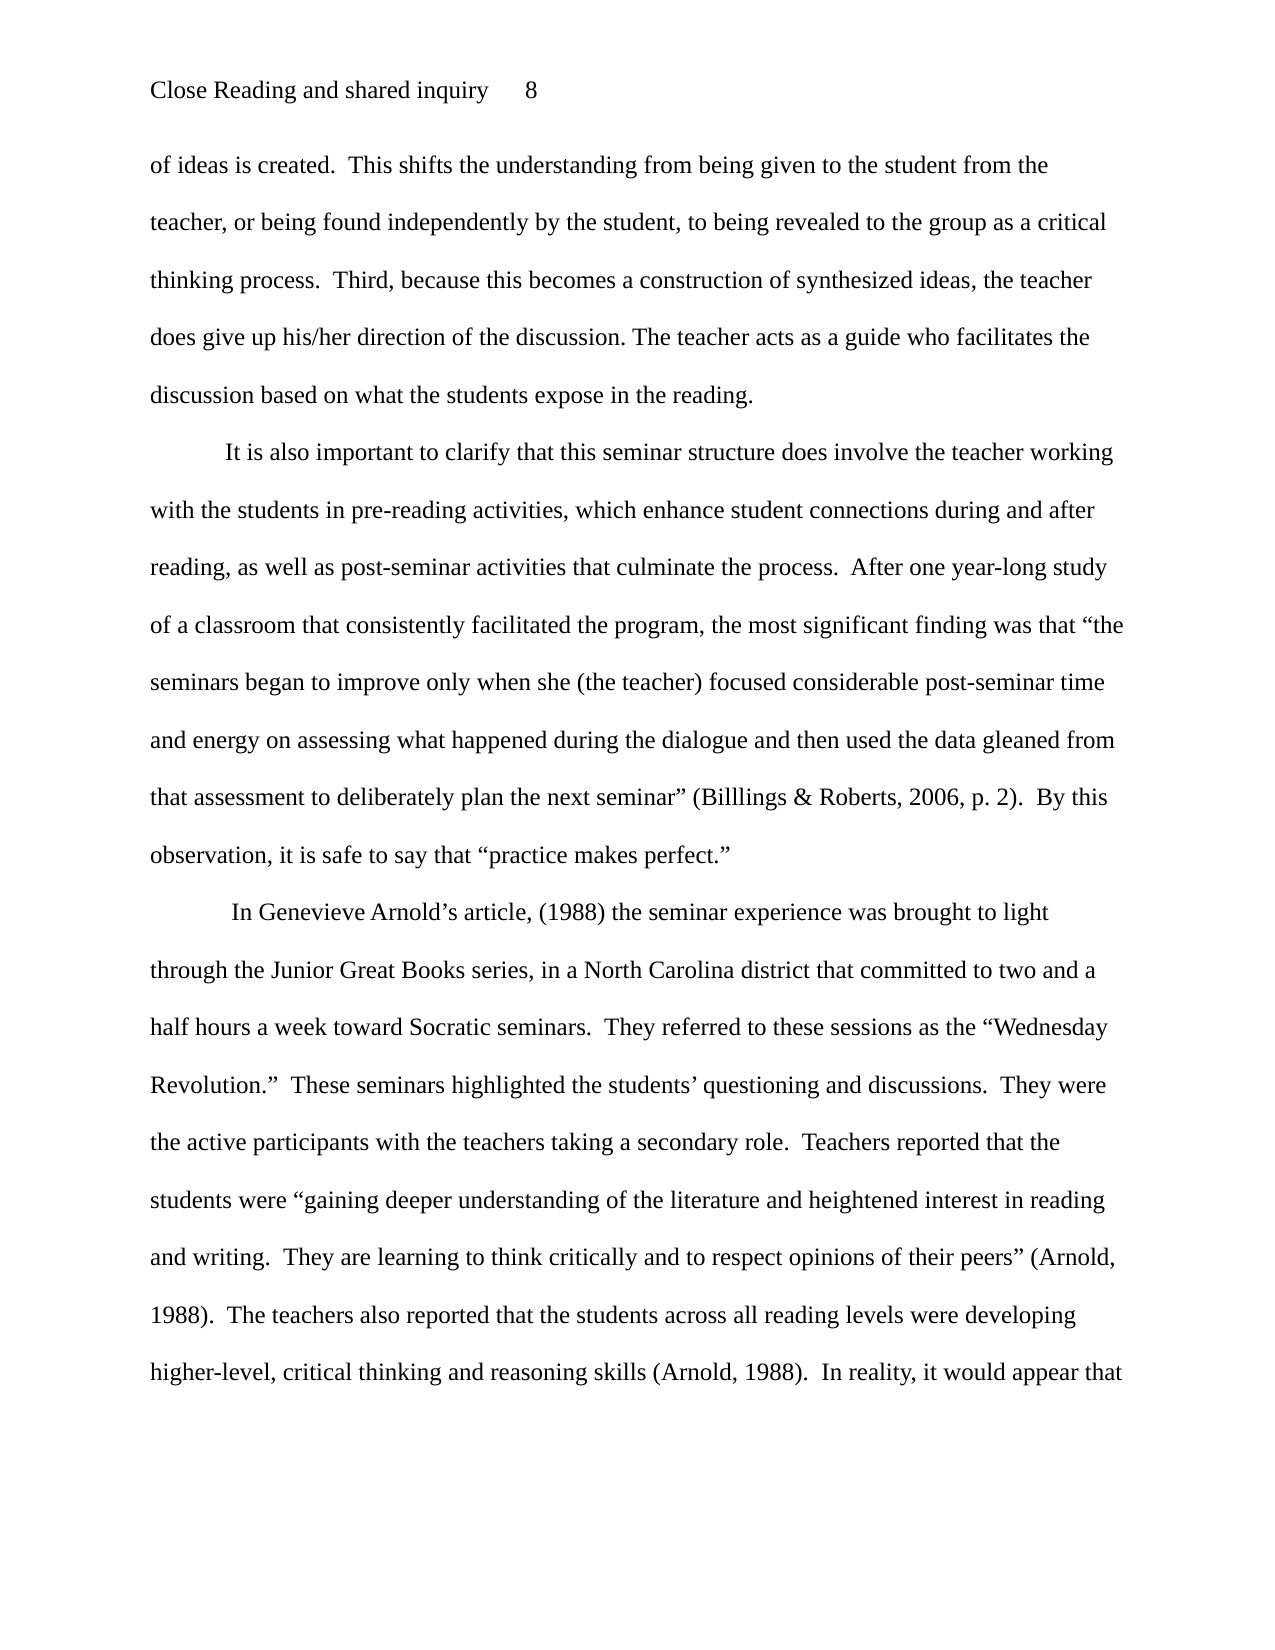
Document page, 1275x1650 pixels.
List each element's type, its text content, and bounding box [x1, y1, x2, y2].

text It is also important to clarify that this seminar structure does involve the teacher working with the students in pre-reading activities, which enhance student connections during and after reading, as well as post-seminar activities that culminate the process. After one year-long study of a classroom that consistently facilitated the program, the most significant finding was that “the seminars began to improve only when she (the teacher) focused considerable post-seminar time and energy on assessing what happened during the dialogue and then used the data gleaned from that assessment to deliberately plan the next seminar” (Billlings & Roberts, 2006, p. 2). By this observation, it is safe to say that “practice makes perfect.” [150, 437, 1125, 869]
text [150, 897, 1125, 1386]
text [150, 150, 1125, 409]
